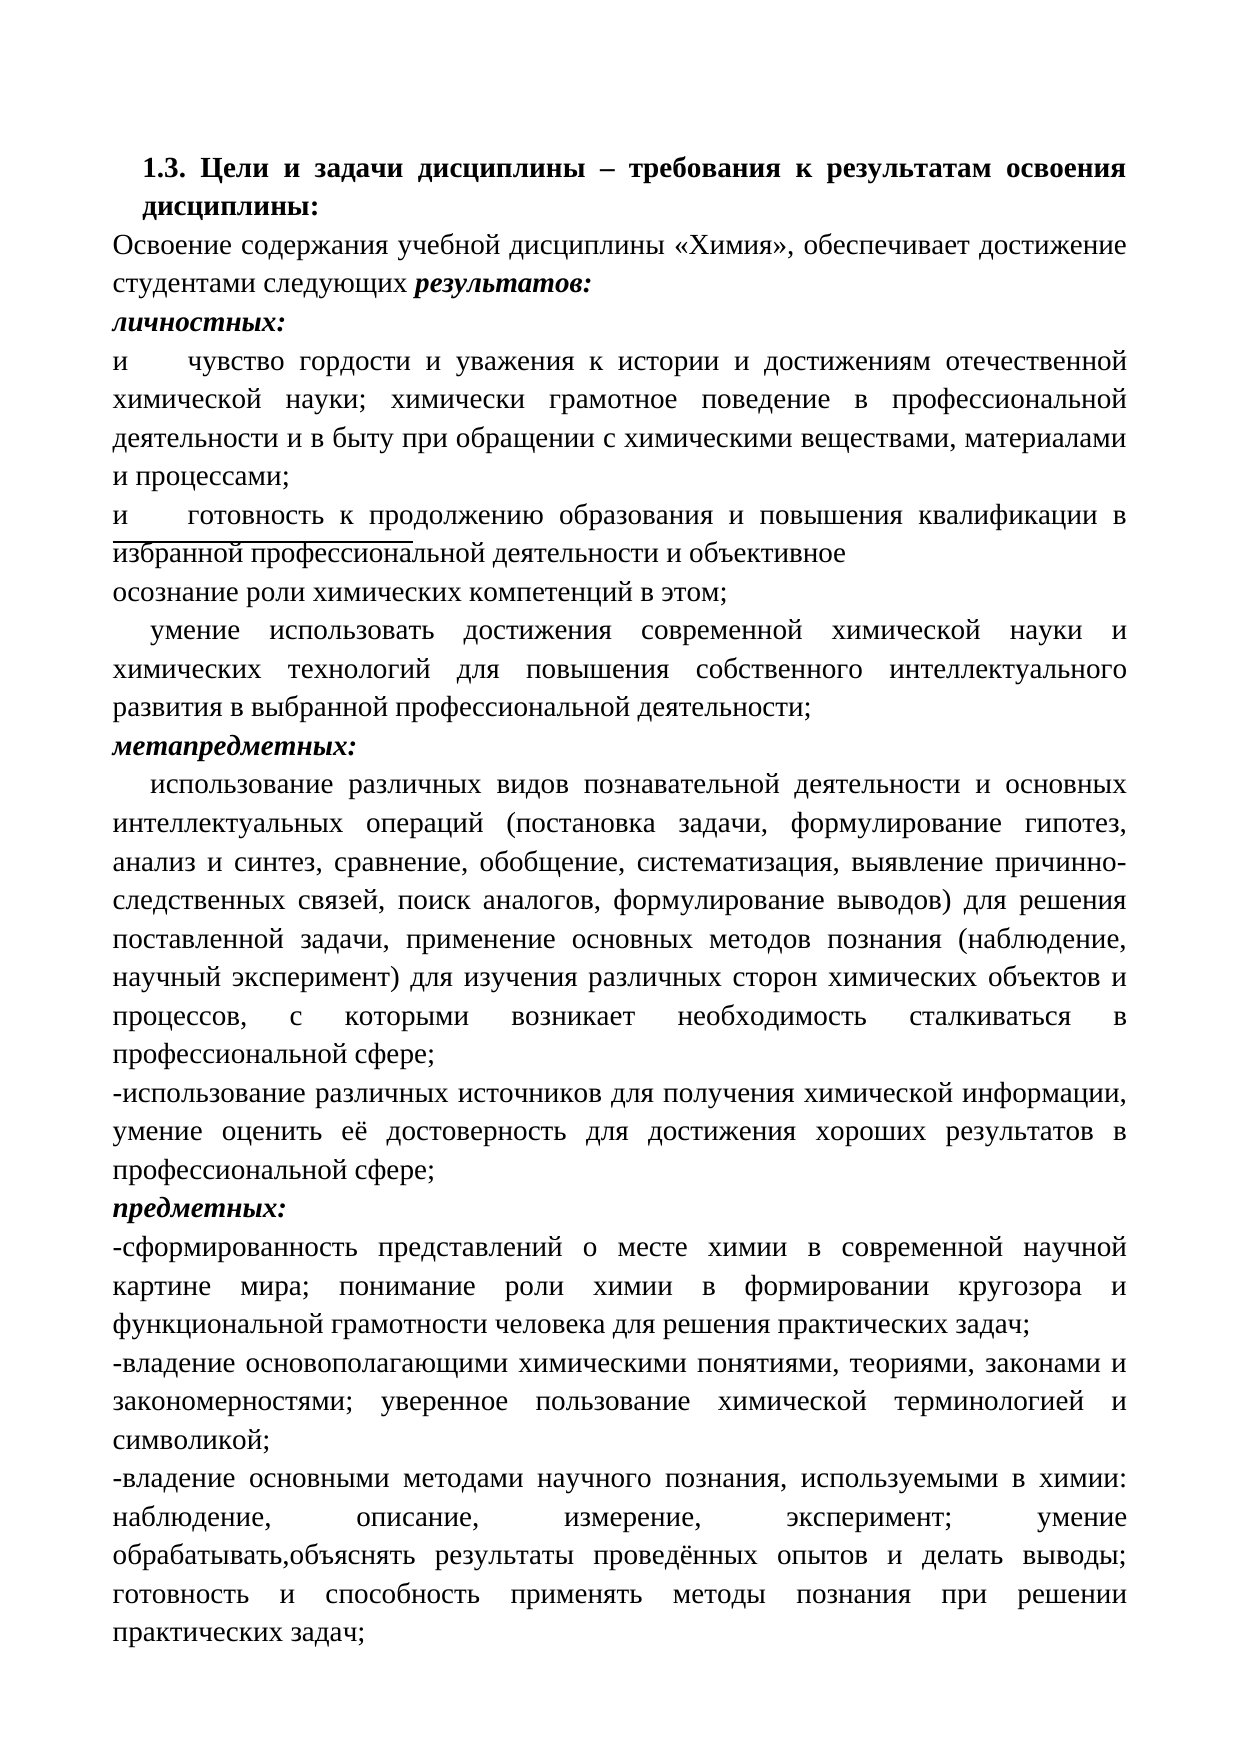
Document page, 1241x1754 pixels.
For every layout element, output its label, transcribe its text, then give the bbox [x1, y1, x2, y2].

list умение использовать достижения современной химической науки и химических технологий для повышения собственного интеллектуального развития в выбранной профессиональной деятельности; [112, 612, 1128, 723]
text -владение основными методами научного познания, используемыми в химии: наблюдение, описание, измерение, эксперимент; умение обрабатывать,объяснять результаты проведённых опытов и делать выводы; готовность и способность применять методы познания при решении практических задач; [112, 1460, 1128, 1648]
list использование различных видов познавательной деятельности и основных интеллектуальных операций (постановка задачи, формулирование гипотез, анализ и синтез, сравнение, обобщение, систематизация, выявление причинно-следственных связей, поиск аналогов, формулирование выводов) для решения поставленной задачи, применение основных методов познания (наблюдение, научный эксперимент) для изучения различных сторон химических объектов и процессов, с которыми возникает необходимость сталкиваться в профессиональной сфере; [112, 767, 1128, 1070]
text 1.3. Цели и задачи дисциплины – требования к результатам освоения дисциплины: [142, 150, 1128, 222]
text -сформированность представлений о месте химии в современной научной картине мира; понимание роли химии в формировании кругозора и функциональной грамотности человека для решения практических задач; [112, 1229, 1128, 1340]
text -владение основополагающими химическими понятиями, теориями, законами и закономерностями; уверенное пользование химической терминологией и символикой; [112, 1345, 1128, 1455]
text предметных: [112, 1191, 1128, 1224]
text метапредметных: [112, 728, 1128, 762]
text осознание роли химических компетенций в этом; [112, 574, 1128, 607]
text -использование различных источников для получения химической информации, умение оценить её достоверность для достижения хороших результатов в профессиональной сфере; [112, 1075, 1128, 1186]
text Освоение содержания учебной дисциплины «Химия», обеспечивает достижение студентами следующих результатов: [112, 227, 1128, 299]
list чувство гордости и уважения к истории и достижениям отечественной химической науки; химически грамотное поведение в профессиональной деятельности и в быту при обращении с химическими веществами, материалами и процессами; [112, 343, 1128, 492]
list готовность к продолжению образования и повышения квалификации в избранной профессиональной деятельности и объективное [112, 497, 1128, 569]
text личностных: [112, 304, 1128, 338]
